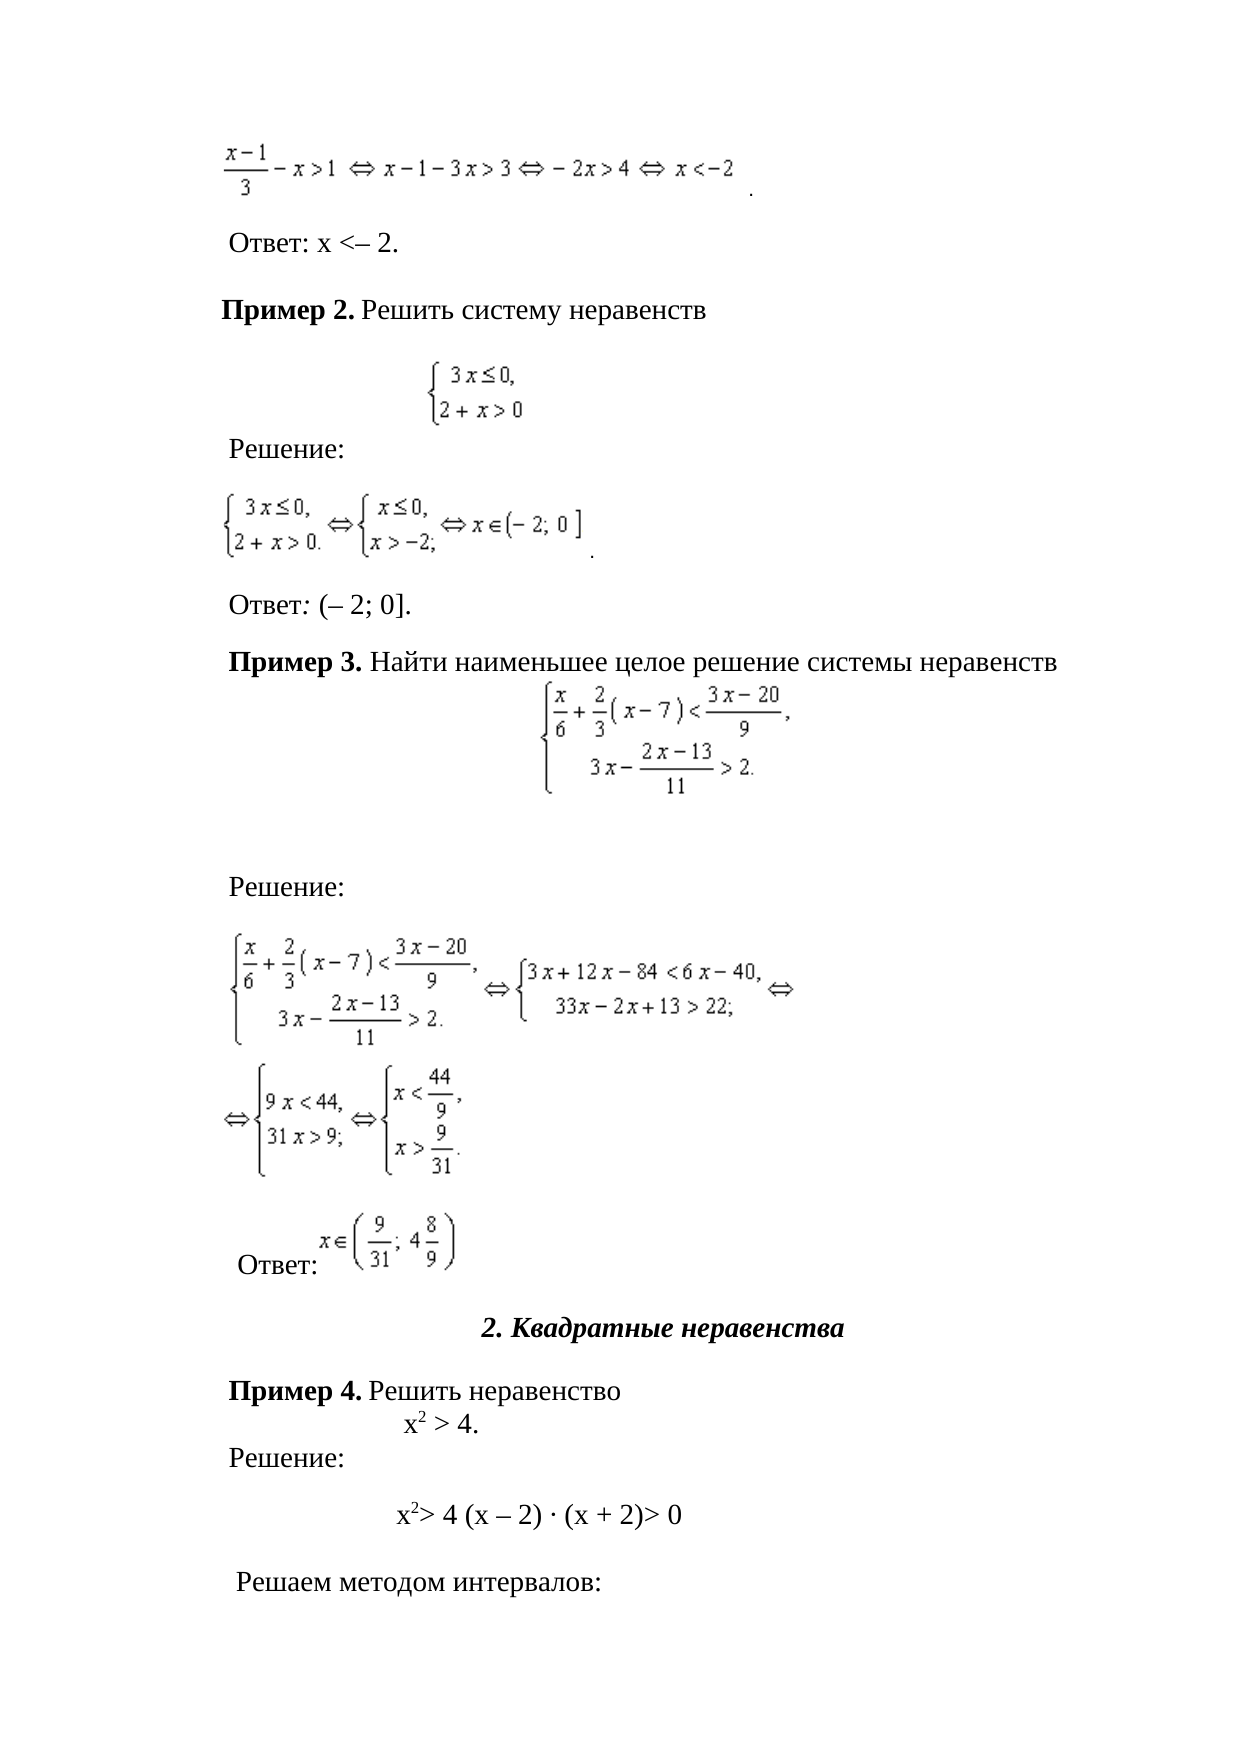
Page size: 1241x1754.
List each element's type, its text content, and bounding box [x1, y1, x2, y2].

text Решаем методом интервалов: [177, 1531, 1152, 1598]
text Пример 4. Решить неравенство [177, 1373, 1152, 1406]
text Решение: [177, 869, 1152, 902]
text Пример 3. Найти наименьшее целое решение системы неравенств [177, 621, 1152, 678]
picture [425, 359, 525, 427]
picture [223, 488, 584, 559]
text Ответ: (– 2; 0]. [177, 563, 1152, 621]
text Ответ: х <– 2. [177, 201, 1152, 259]
text Решение: [177, 359, 1152, 464]
picture [538, 678, 791, 797]
picture [318, 1207, 456, 1275]
picture [223, 926, 795, 1180]
picture [223, 142, 737, 197]
text 2. Квадратные неравенства [177, 1310, 1152, 1344]
text х2> 4 (х – 2) ∙ (х + 2)> 0 [177, 1473, 1152, 1531]
text Пример 2. Решить систему неравенств [177, 292, 1152, 326]
text Ответ: [177, 1184, 1152, 1281]
text х2 > 4. Решение: [177, 1406, 1152, 1473]
